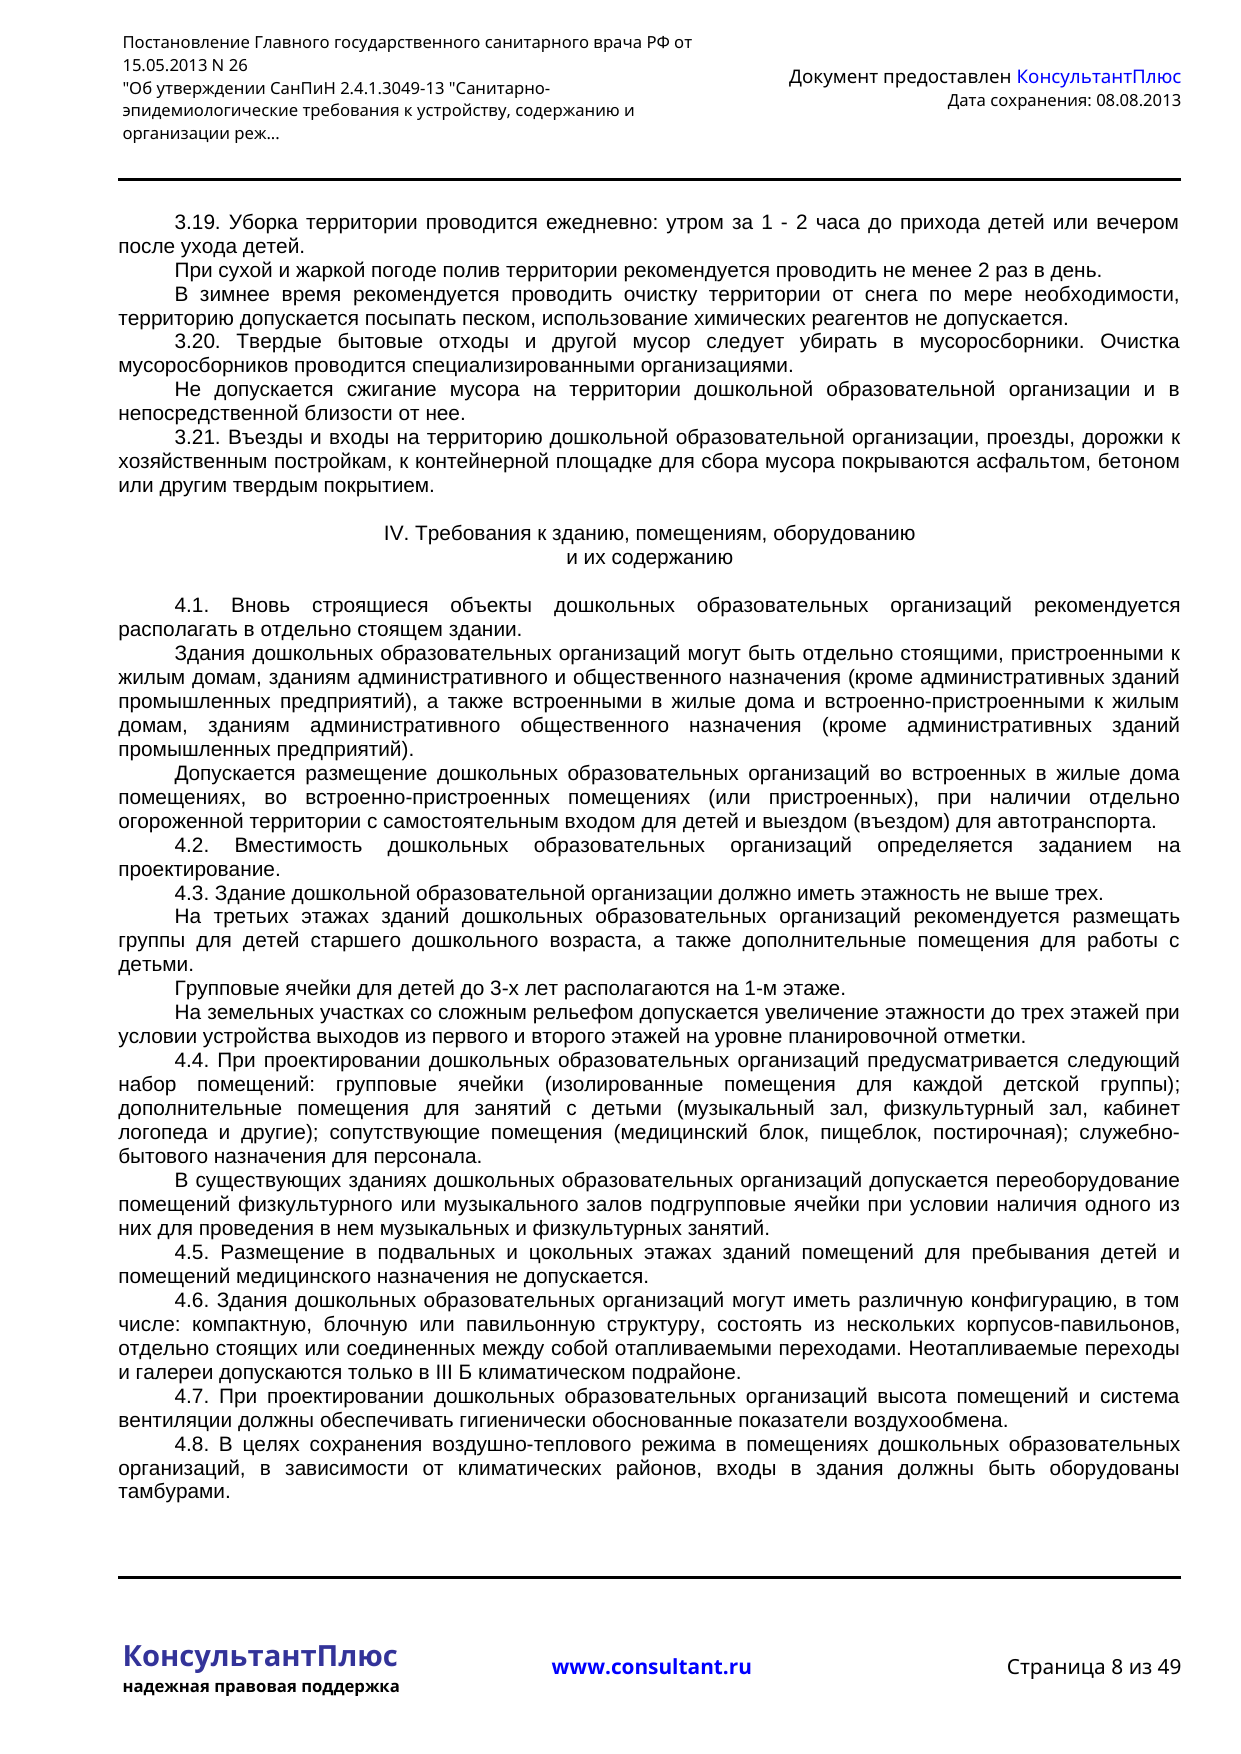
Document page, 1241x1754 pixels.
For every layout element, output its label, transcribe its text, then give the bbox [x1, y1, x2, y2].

text 4.1. Вновь строящиеся объекты дошкольных образовательных организаций рекомендуется располагать в отдельно стоящем здании. [118, 593, 1181, 641]
text На земельных участках со сложным рельефом допускается увеличение этажности до трех этажей при условии устройства выходов из первого и второго этажей на уровне планировочной отметки. [118, 1000, 1181, 1048]
text 4.7. При проектировании дошкольных образовательных организаций высота помещений и система вентиляции должны обеспечивать гигиенически обоснованные показатели воздухообмена. [118, 1383, 1181, 1431]
text 4.6. Здания дошкольных образовательных организаций могут иметь различную конфигурацию, в том числе: компактную, блочную или павильонную структуру, состоять из нескольких корпусов-павильонов, отдельно стоящих или соединенных между собой отапливаемыми переходами. Неотапливаемые переходы и галереи допускаются только в III Б климатическом подрайоне. [118, 1288, 1181, 1383]
text Групповые ячейки для детей до 3-х лет располагаются на 1-м этаже. [118, 976, 1181, 1000]
text 4.5. Размещение в подвальных и цокольных этажах зданий помещений для пребывания детей и помещений медицинского назначения не допускается. [118, 1240, 1181, 1288]
text При сухой и жаркой погоде полив территории рекомендуется проводить не менее 2 раз в день. [118, 257, 1181, 281]
text и их содержанию [118, 545, 1181, 569]
text Здания дошкольных образовательных организаций могут быть отдельно стоящими, пристроенными к жилым домам, зданиям административного и общественного назначения (кроме административных зданий промышленных предприятий), а также встроенными в жилые дома и встроенно-пристроенными к жилым домам, зданиям административного общественного назначения (кроме административных зданий промышленных предприятий). [118, 641, 1181, 761]
text В существующих зданиях дошкольных образовательных организаций допускается переоборудование помещений физкультурного или музыкального залов подгрупповые ячейки при условии наличия одного из них для проведения в нем музыкальных и физкультурных занятий. [118, 1168, 1181, 1240]
text IV. Требования к зданию, помещениям, оборудованию [118, 521, 1181, 545]
text 4.8. В целях сохранения воздушно-теплового режима в помещениях дошкольных образовательных организаций, в зависимости от климатических районов, входы в здания должны быть оборудованы тамбурами. [118, 1431, 1181, 1503]
text В зимнее время рекомендуется проводить очистку территории от снега по мере необходимости, территорию допускается посыпать песком, использование химических реагентов не допускается. [118, 281, 1181, 329]
text Допускается размещение дошкольных образовательных организаций во встроенных в жилые дома помещениях, во встроенно-пристроенных помещениях (или пристроенных), при наличии отдельно огороженной территории с самостоятельным входом для детей и выездом (въездом) для автотранспорта. [118, 761, 1181, 832]
text На третьих этажах зданий дошкольных образовательных организаций рекомендуется размещать группы для детей старшего дошкольного возраста, а также дополнительные помещения для работы с детьми. [118, 904, 1181, 976]
text 3.20. Твердые бытовые отходы и другой мусор следует убирать в мусоросборники. Очистка мусоросборников проводится специализированными организациями. [118, 329, 1181, 377]
text 4.3. Здание дошкольной образовательной организации должно иметь этажность не выше трех. [118, 880, 1181, 904]
text 4.2. Вместимость дошкольных образовательных организаций определяется заданием на проектирование. [118, 832, 1181, 880]
text 3.19. Уборка территории проводится ежедневно: утром за 1 - 2 часа до прихода детей или вечером после ухода детей. [118, 209, 1181, 257]
text 4.4. При проектировании дошкольных образовательных организаций предусматривается следующий набор помещений: групповые ячейки (изолированные помещения для каждой детской группы); дополнительные помещения для занятий с детьми (музыкальный зал, физкультурный зал, кабинет логопеда и другие); сопутствующие помещения (медицинский блок, пищеблок, постирочная); служебно-бытового назначения для персонала. [118, 1048, 1181, 1168]
text Не допускается сжигание мусора на территории дошкольной образовательной организации и в непосредственной близости от нее. [118, 377, 1181, 425]
text 3.21. Въезды и входы на территорию дошкольной образовательной организации, проезды, дорожки к хозяйственным постройкам, к контейнерной площадке для сбора мусора покрываются асфальтом, бетоном или другим твердым покрытием. [118, 425, 1181, 497]
